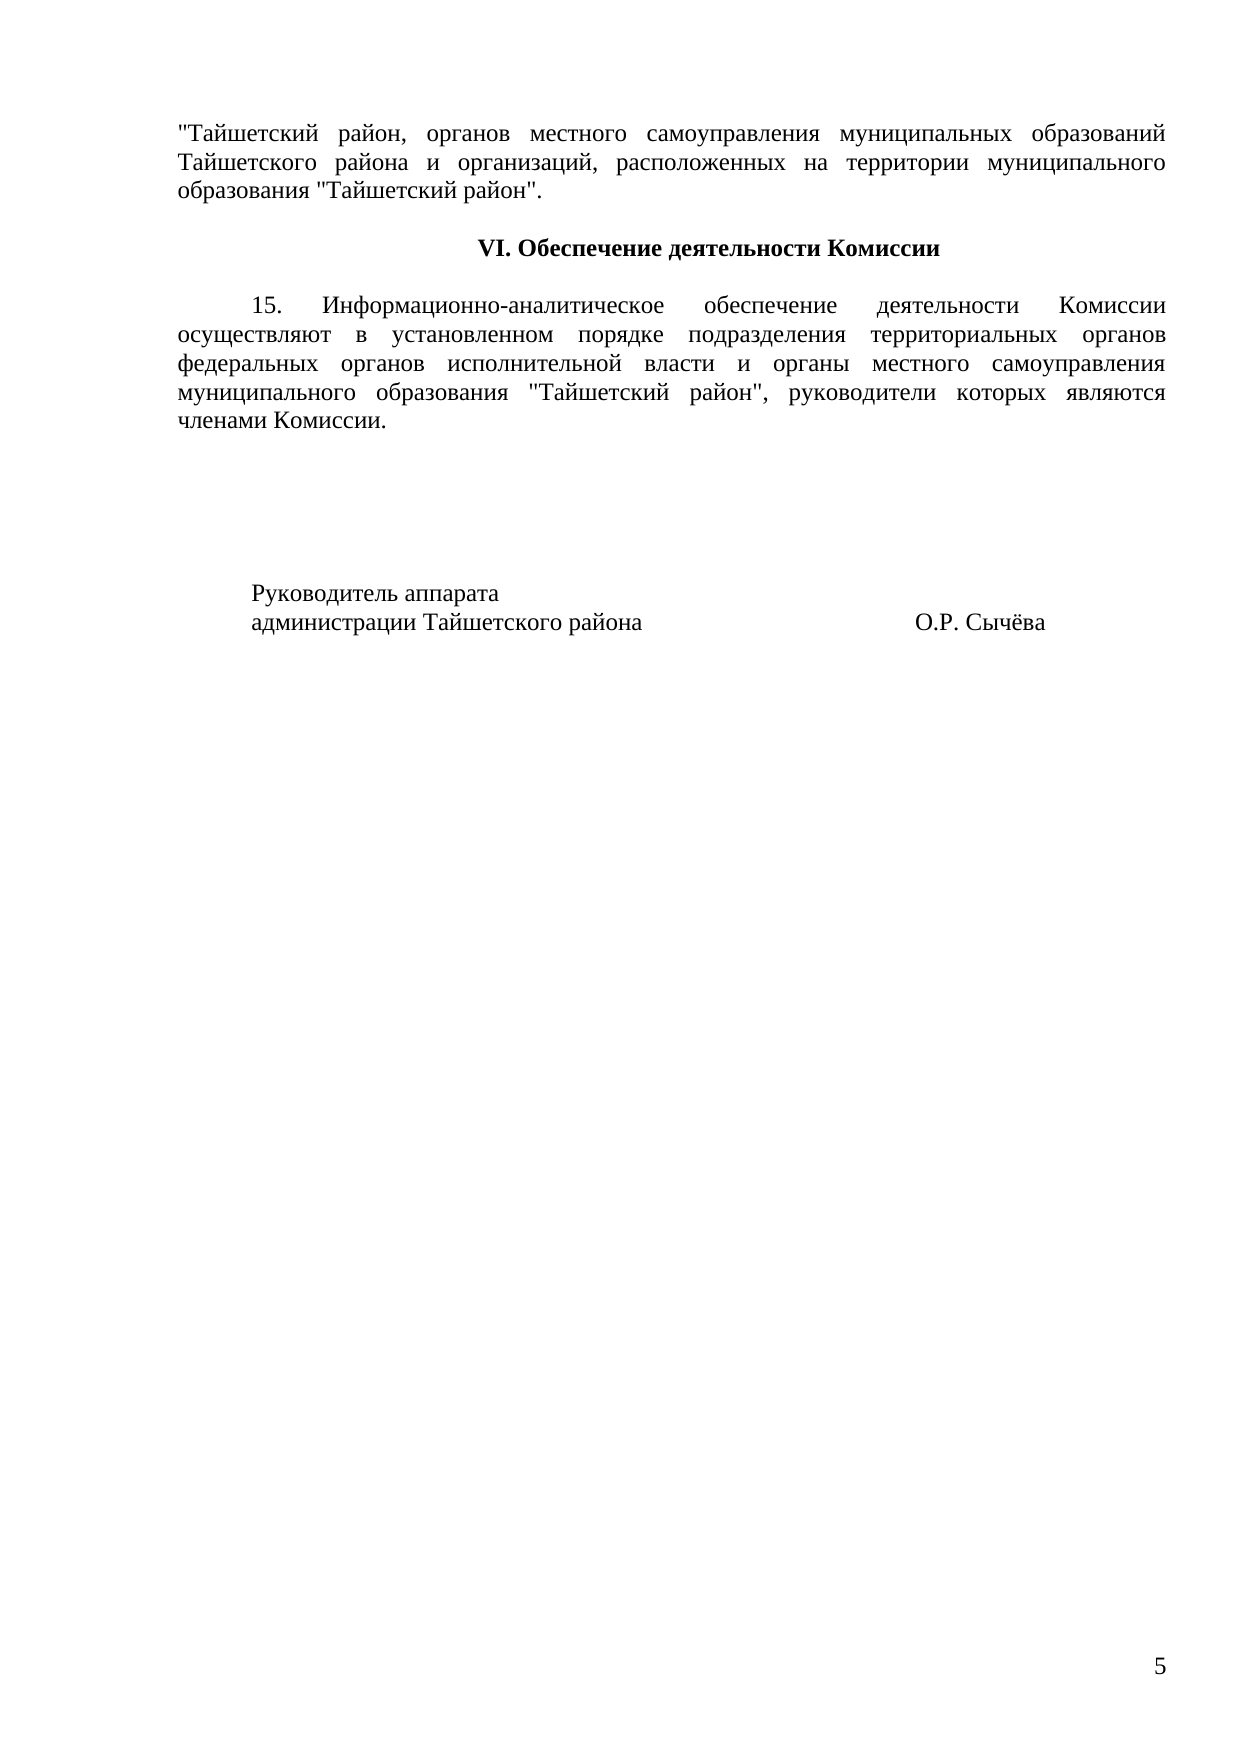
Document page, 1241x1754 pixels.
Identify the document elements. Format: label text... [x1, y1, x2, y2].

text 15. Информационно-аналитическое обеспечение деятельности Комиссии осуществляют в установленном порядке подразделения территориальных органов федеральных органов исполнительной власти и органы местного самоуправления муниципального образования "Тайшетский район", руководители которых являются членами Комиссии. [177, 291, 1167, 434]
text VI. Обеспечение деятельности Комиссии [177, 233, 1167, 262]
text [177, 118, 1167, 204]
text администрации Тайшетского района О.Р. Сычёва [177, 607, 1167, 636]
text Руководитель аппарата [177, 578, 1167, 607]
